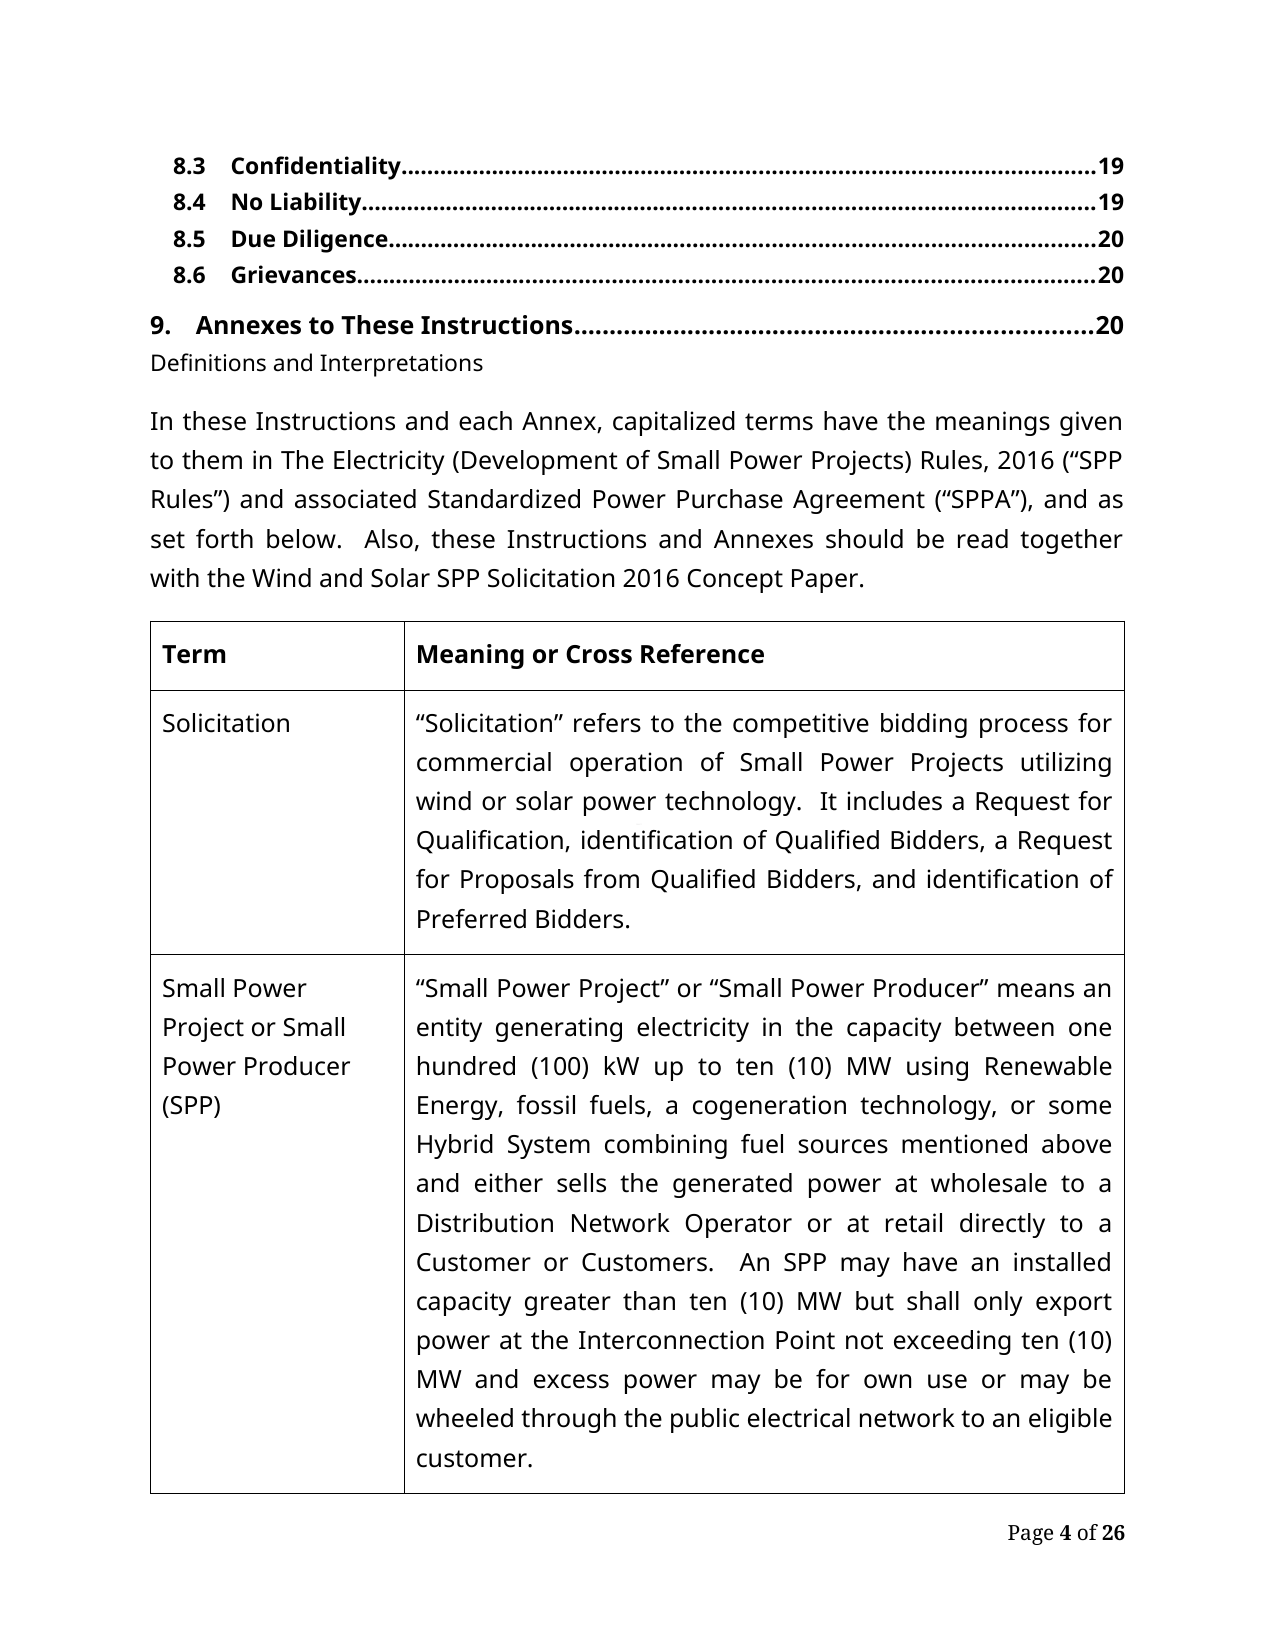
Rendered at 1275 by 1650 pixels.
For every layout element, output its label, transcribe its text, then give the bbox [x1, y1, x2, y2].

text 8.5 Due Diligence 20 [173, 223, 1125, 254]
text In these Instructions and each Annex, capitalized terms have the meanings given to them in The Electricity (Development of Small Power Projects) Rules, 2016 (“SPP Rules”) and associated Standardized Power Purchase Agreement (“SPPA”), and as set forth below. Also, these Instructions and Annexes should be read together with the Wind and Solar SPP Solicitation 2016 Concept Paper. [150, 404, 1125, 594]
text 8.3 Confidentiality 19 [173, 150, 1125, 181]
text 8.6 Grievances 20 [173, 259, 1125, 290]
table_cell “Solicitation” refers to the competitive bidding process for commercial operation of Small Power Projects utilizing wind or solar power technology. It includes a Request for Qualification, identification of Qualified Bidders, a Request for Proposals from Qualified Bidders, and identification of Preferred Bidders. [405, 691, 1124, 954]
table_cell Solicitation [151, 691, 404, 954]
table_cell Small Power Project or Small Power Producer (SPP) [151, 955, 404, 1493]
table_cell “Small Power Project” or “Small Power Producer” means an entity generating electricity in the capacity between one hundred (100) kW up to ten (10) MW using Renewable Energy, fossil fuels, a cogeneration technology, or some Hybrid System combining fuel sources mentioned above and either sells the generated power at wholesale to a Distribution Network Operator or at retail directly to a Customer or Customers. An SPP may have an installed capacity greater than ten (10) MW but shall only export power at the Interconnection Point not exceeding ten (10) MW and excess power may be for own use or may be wheeled through the public electrical network to an eligible customer. [405, 955, 1124, 1493]
text Definitions and Interpretations [150, 347, 1125, 378]
text 9. Annexes to These Instructions 20 [150, 308, 1125, 342]
table_header Term [151, 622, 404, 689]
text 8.4 No Liability 19 [173, 186, 1125, 218]
table_header Meaning or Cross Reference [405, 622, 1124, 689]
